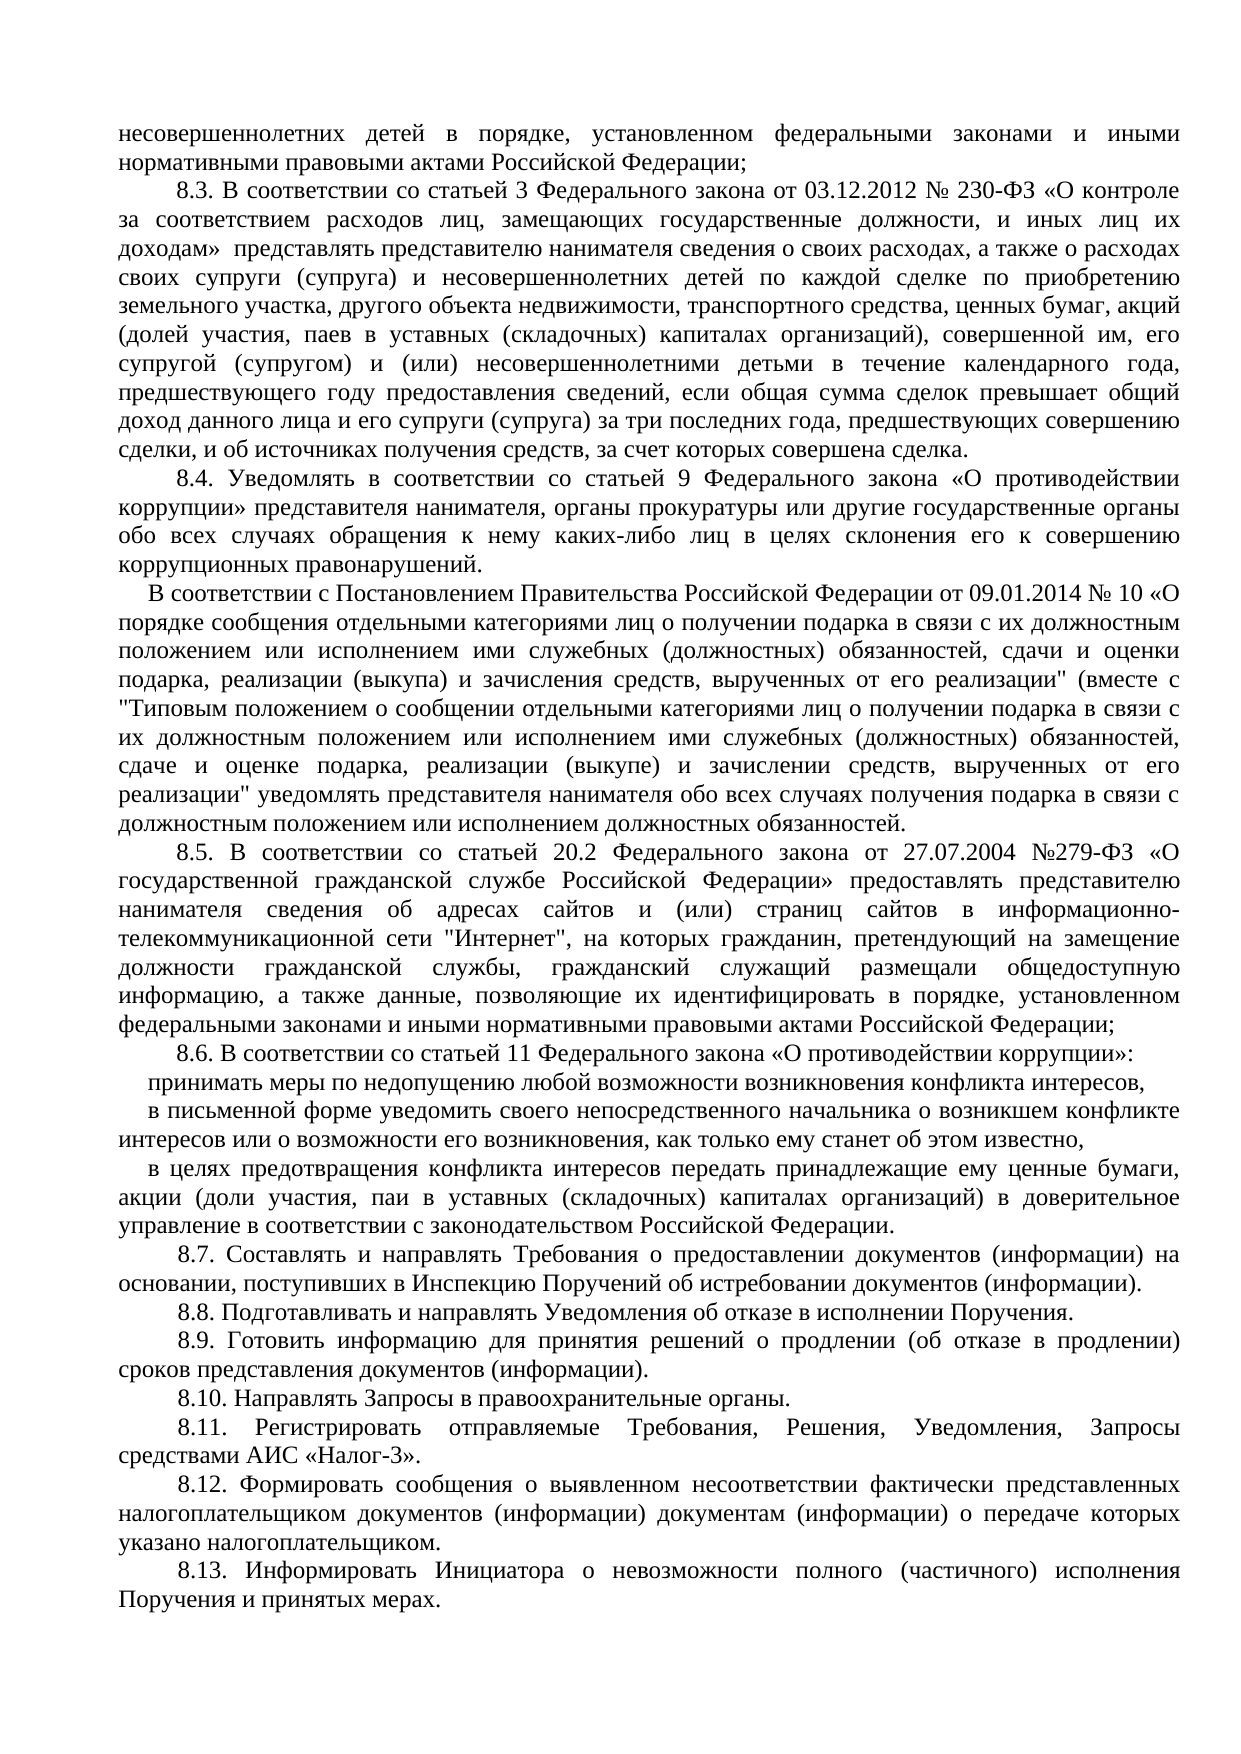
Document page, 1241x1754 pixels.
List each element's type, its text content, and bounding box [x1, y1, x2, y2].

text 8.13. Информировать Инициатора о невозможности полного (частичного) исполнения Поручения и принятых мерах. [118, 1556, 1181, 1613]
text 8.8. Подготавливать и направлять Уведомления об отказе в исполнении Поручения. [118, 1297, 1181, 1326]
text В соответствии с Постановлением Правительства Российской Федерации от 09.01.2014 № 10 «О порядке сообщения отдельными категориями лиц о получении подарка в связи с их должностным положением или исполнением ими служебных (должностных) обязанностей, сдачи и оценки подарка, реализации (выкупа) и зачисления средств, вырученных от его реализации" (вместе с "Типовым положением о сообщении отдельными категориями лиц о получении подарка в связи с их должностным положением или исполнением ими служебных (должностных) обязанностей, сдаче и оценке подарка, реализации (выкупе) и зачислении средств, вырученных от его реализации" уведомлять представителя нанимателя обо всех случаях получения подарка в связи с должностным положением или исполнением должностных обязанностей. [118, 578, 1181, 837]
text 8.12. Формировать сообщения о выявленном несоответствии фактически представленных налогоплательщиком документов (информации) документам (информации) о передаче которых указано налогоплательщиком. [118, 1469, 1181, 1556]
text 8.3. В соответствии со статьей 3 Федерального закона от 03.12.2012 № 230-ФЗ «О контроле за соответствием расходов лиц, замещающих государственные должности, и иных лиц их доходам» представлять представителю нанимателя сведения о своих расходах, а также о расходах своих супруги (супруга) и несовершеннолетних детей по каждой сделке по приобретению земельного участка, другого объекта недвижимости, транспортного средства, ценных бумаг, акций (долей участия, паев в уставных (складочных) капиталах организаций), совершенной им, его супругой (супругом) и (или) несовершеннолетними детьми в течение календарного года, предшествующего году предоставления сведений, если общая сумма сделок превышает общий доход данного лица и его супруги (супруга) за три последних года, предшествующих совершению сделки, и об источниках получения средств, за счет которых совершена сделка. [118, 176, 1181, 463]
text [118, 118, 1181, 176]
text 8.5. В соответствии со статьей 20.2 Федерального закона от 27.07.2004 №279-ФЗ «О государственной гражданской службе Российской Федерации» предоставлять представителю нанимателя сведения об адресах сайтов и (или) страниц сайтов в информационно-телекоммуникационной сети "Интернет", на которых гражданин, претендующий на замещение должности гражданской службы, гражданский служащий размещали общедоступную информацию, а также данные, позволяющие их идентифицировать в порядке, установленном федеральными законами и иными нормативными правовыми актами Российской Федерации; [118, 837, 1181, 1038]
text 8.4. Уведомлять в соответствии со статьей 9 Федерального закона «О противодействии коррупции» представителя нанимателя, органы прокуратуры или другие государственные органы обо всех случаях обращения к нему каких-либо лиц в целях склонения его к совершению коррупционных правонарушений. [118, 463, 1181, 578]
text 8.11. Регистрировать отправляемые Требования, Решения, Уведомления, Запросы средствами АИС «Налог-3». [118, 1412, 1181, 1469]
text 8.6. В соответствии со статьей 11 Федерального закона «О противодействии коррупции»: [118, 1038, 1181, 1067]
text в письменной форме уведомить своего непосредственного начальника о возникшем конфликте интересов или о возможности его возникновения, как только ему станет об этом известно, [118, 1096, 1181, 1153]
text в целях предотвращения конфликта интересов передать принадлежащие ему ценные бумаги, акции (доли участия, паи в уставных (складочных) капиталах организаций) в доверительное управление в соответствии с законодательством Российской Федерации. [118, 1153, 1181, 1239]
text 8.10. Направлять Запросы в правоохранительные органы. [118, 1383, 1181, 1412]
text 8.9. Готовить информацию для принятия решений о продлении (об отказе в продлении) сроков представления документов (информации). [118, 1326, 1181, 1383]
text принимать меры по недопущению любой возможности возникновения конфликта интересов, [118, 1067, 1181, 1096]
text 8.7. Составлять и направлять Требования о предоставлении документов (информации) на основании, поступивших в Инспекцию Поручений об истребовании документов (информации). [118, 1239, 1181, 1297]
